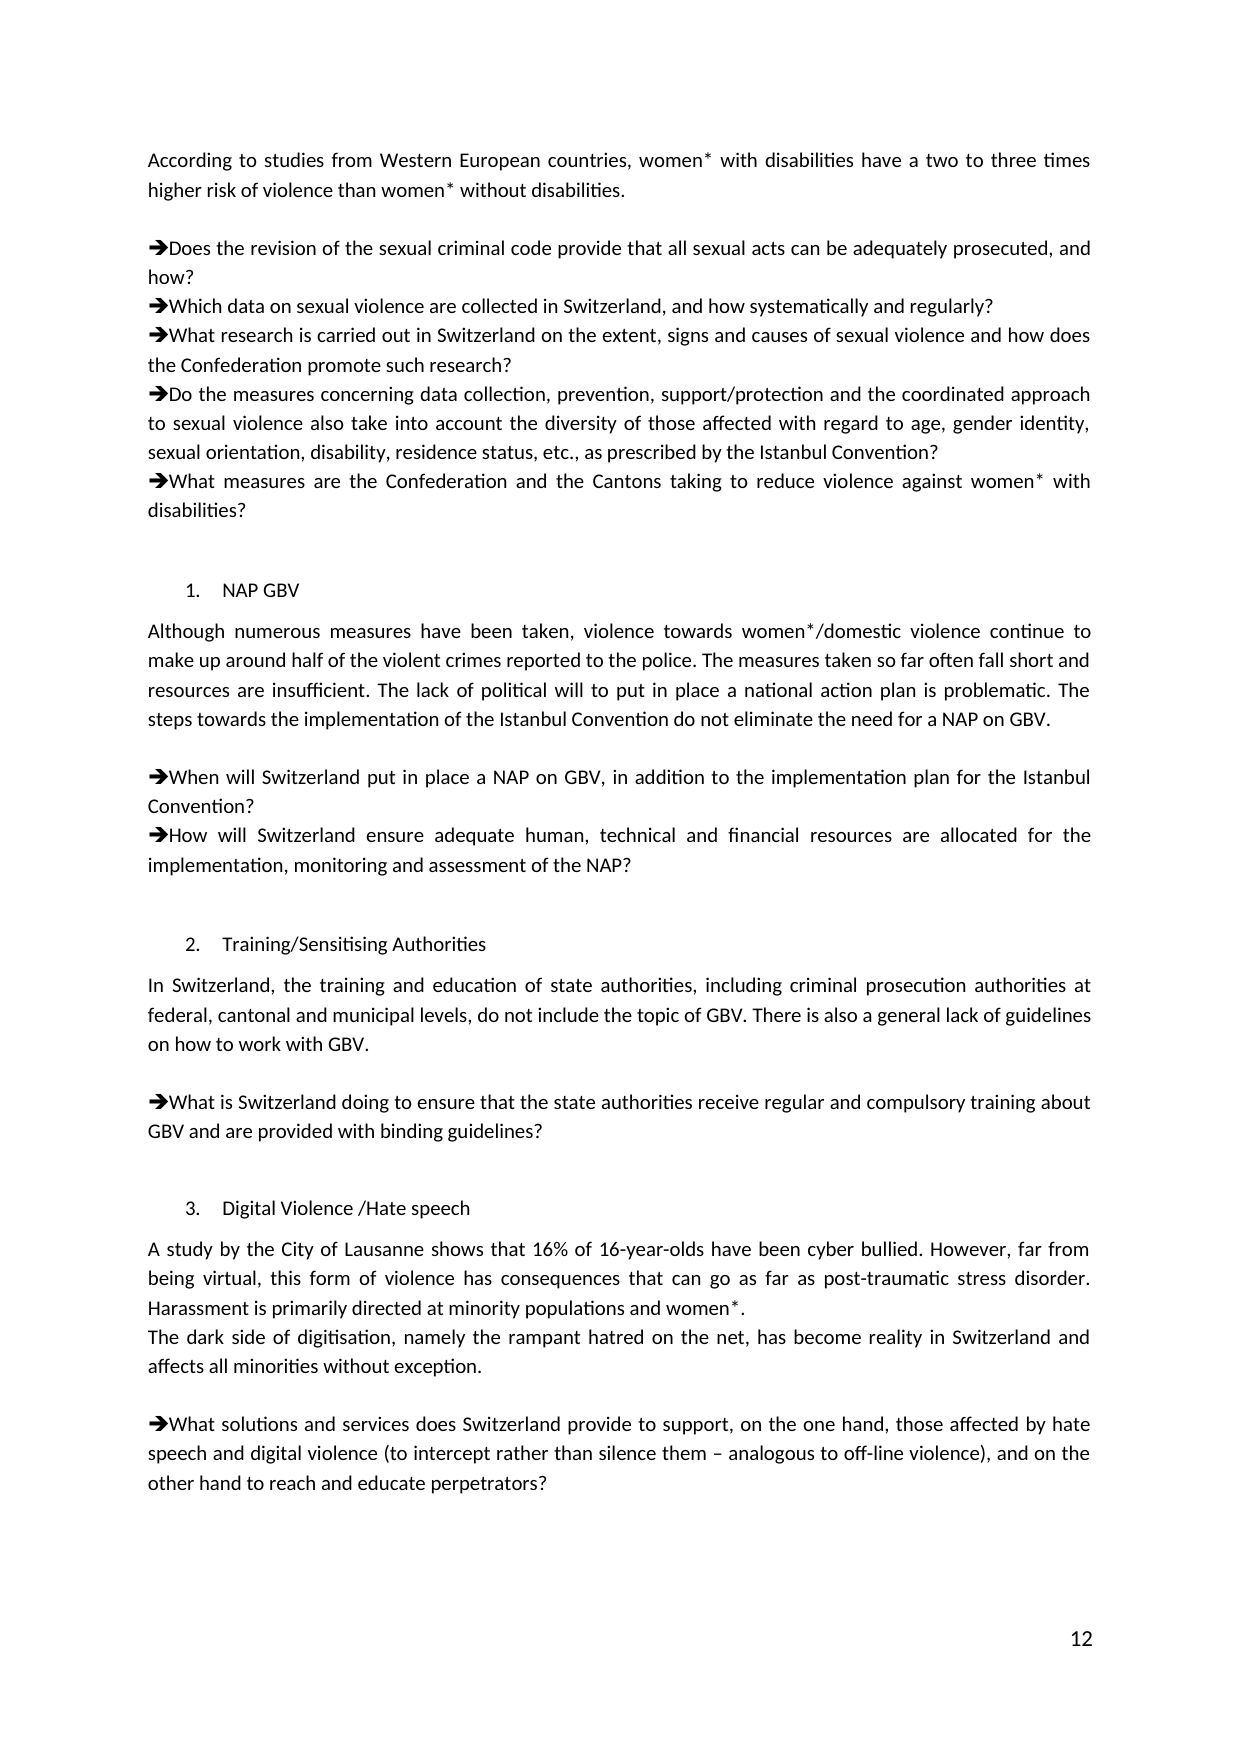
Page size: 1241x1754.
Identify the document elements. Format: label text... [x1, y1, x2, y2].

text Does the revision of the sexual criminal code provide that all sexual acts can be adequately prosecuted, and how? [148, 235, 1093, 290]
text What research is carried out in Switzerland on the extent, signs and causes of sexual violence and how does the Confederation promote such research? [148, 323, 1093, 377]
text When will Switzerland put in place a NAP on GBV, in addition to the implementation plan for the Istanbul Convention? [148, 764, 1093, 819]
subtitle Digital Violence /Hate speech [185, 1195, 1093, 1220]
subtitle Training/Sensitising Authorities [185, 931, 1093, 956]
text How will Switzerland ensure adequate human, technical and financial resources are allocated for the implementation, monitoring and assessment of the NAP? [148, 823, 1093, 877]
text A study by the City of Lausanne shows that 16% of 16-year-olds have been cyber bullied. However, far from being virtual, this form of violence has consequences that can go as far as post-traumatic stress disorder. Harassment is primarily directed at minority populations and women*. [148, 1236, 1093, 1320]
text What solutions and services does Switzerland provide to support, on the one hand, those affected by hate speech and digital violence (to intercept rather than silence them – analogous to off-line violence), and on the other hand to reach and educate perpetrators? [148, 1411, 1093, 1495]
text Which data on sexual violence are collected in Switzerland, and how systematically and regularly? [148, 293, 1093, 319]
text The dark side of digitisation, namely the rampant hatred on the net, has become reality in Switzerland and affects all minorities without exception. [148, 1324, 1093, 1378]
text According to studies from Western European countries, women* with disabilities have a two to three times higher risk of violence than women* without disabilities. [148, 148, 1093, 202]
text Although numerous measures have been taken, violence towards women*/domestic violence continue to make up around half of the violent crimes reported to the police. The measures taken so far often fall short and resources are insufficient. The lack of political will to put in place a national action plan is problematic. The steps towards the implementation of the Istanbul Convention do not eliminate the need for a NAP on GBV. [148, 618, 1093, 731]
subtitle NAP GBV [185, 577, 1093, 602]
text Do the measures concerning data collection, prevention, support/protection and the coordinated approach to sexual violence also take into account the diversity of those affected with regard to age, gender identity, sexual orientation, disability, residence status, etc., as prescribed by the Istanbul Convention? [148, 381, 1093, 465]
text In Switzerland, the training and education of state authorities, including criminal prosecution authorities at federal, cantonal and municipal levels, do not include the topic of GBV. There is also a general lack of guidelines on how to work with GBV. [148, 973, 1093, 1056]
text What measures are the Confederation and the Cantons taking to reduce violence against women* with disabilities? [148, 468, 1093, 523]
text What is Switzerland doing to ensure that the state authorities receive regular and compulsory training about GBV and are provided with binding guidelines? [148, 1089, 1093, 1144]
